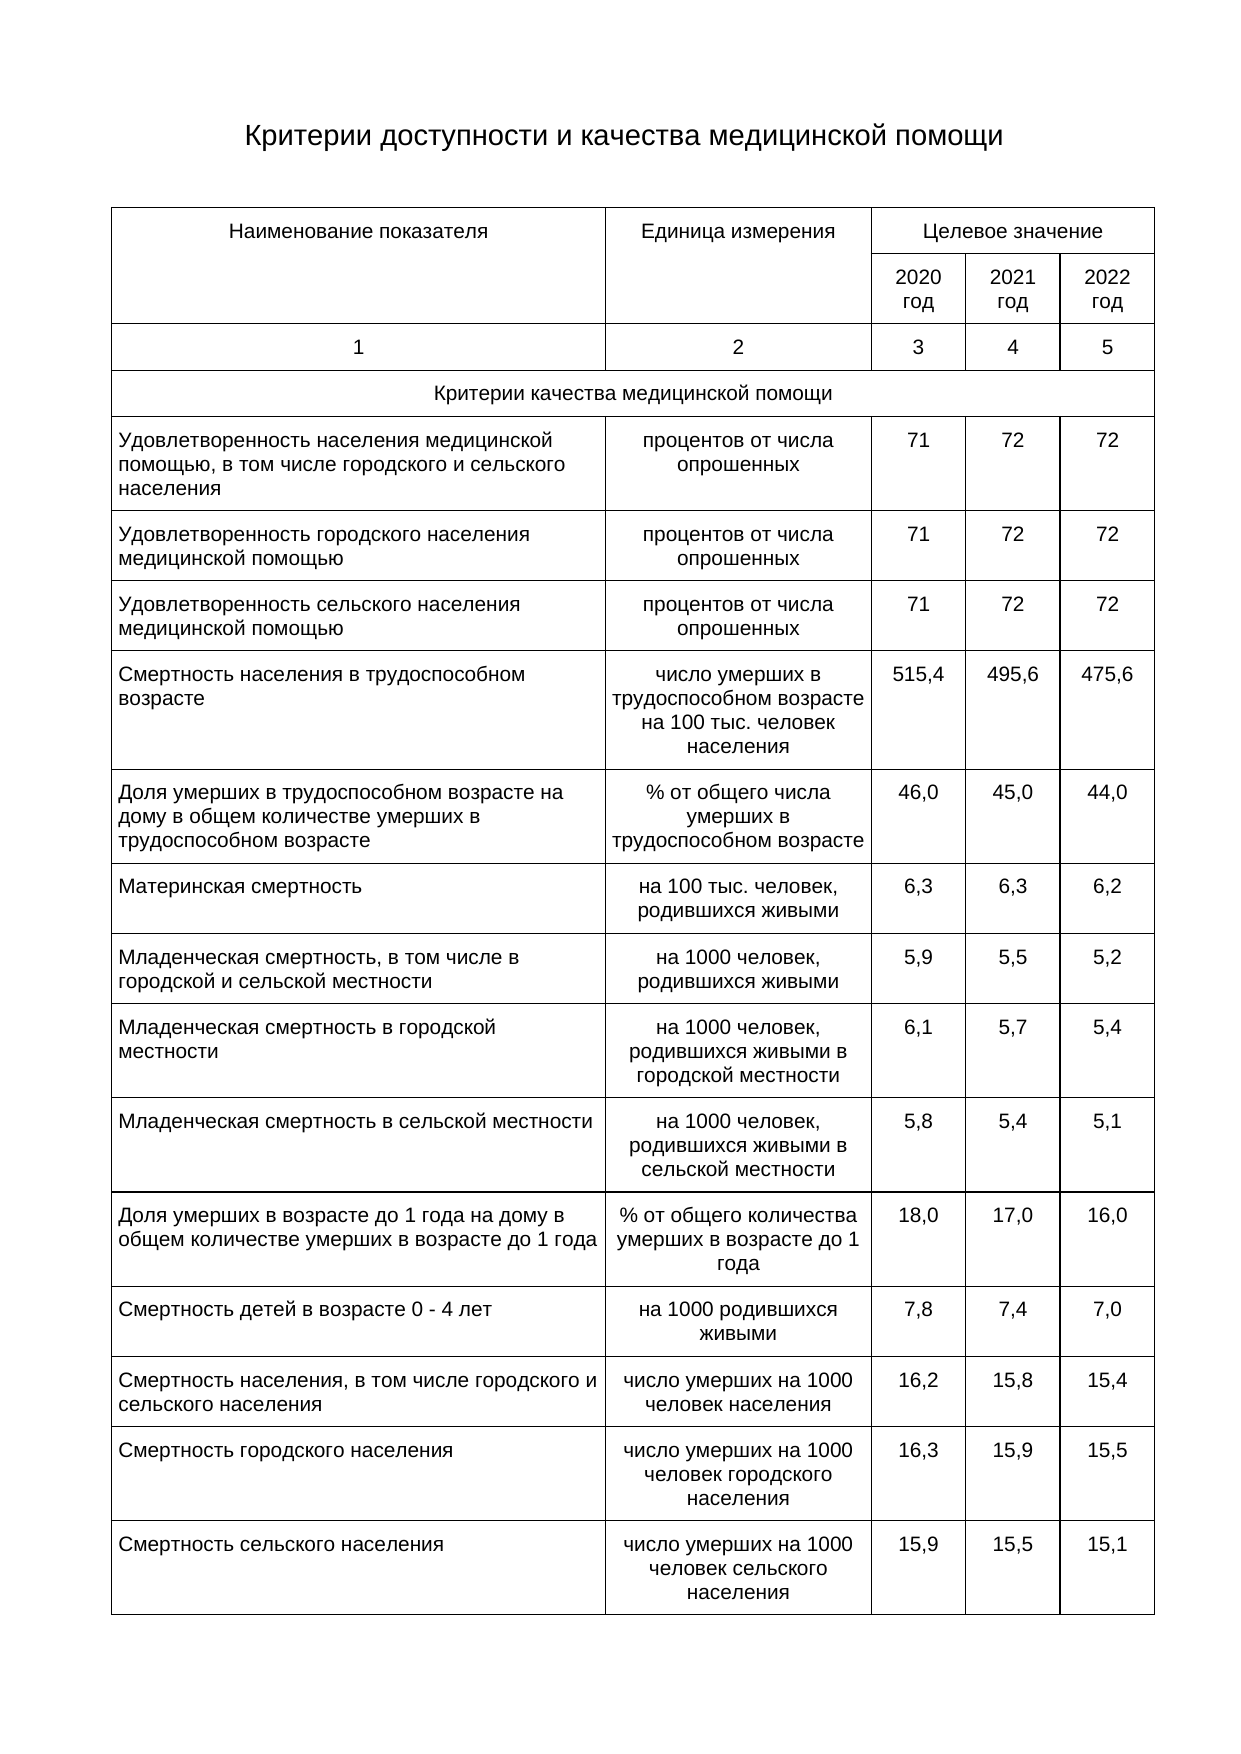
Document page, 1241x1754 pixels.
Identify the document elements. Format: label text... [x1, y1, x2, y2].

table_cell 46,0 [872, 770, 965, 863]
table_cell 5,9 [872, 934, 965, 1003]
table_cell 15,8 [966, 1357, 1059, 1426]
table_cell 475,6 [1061, 651, 1154, 768]
table_cell Смертность населения, в том числе городского и сельского населения [112, 1357, 605, 1426]
table_cell Удовлетворенность сельского населения медицинской помощью [112, 581, 605, 650]
table_cell 72 [1061, 417, 1154, 510]
table_header Единица измерения [606, 208, 871, 323]
table_header Наименование показателя [112, 208, 605, 323]
table_cell Удовлетворенность городского населения медицинской помощью [112, 511, 605, 580]
table_cell 16,0 [1061, 1193, 1154, 1286]
table_cell % от общего количества умерших в возрасте до 1 года [606, 1193, 871, 1286]
table_cell 4 [966, 324, 1059, 369]
table_cell 5,7 [966, 1004, 1059, 1097]
table_cell 71 [872, 417, 965, 510]
table_cell 6,2 [1061, 864, 1154, 933]
table_cell 15,9 [966, 1427, 1059, 1520]
table_cell 5,2 [1061, 934, 1154, 1003]
table_cell Младенческая смертность, в том числе в городской и сельской местности [112, 934, 605, 1003]
table_cell 2021 год [966, 254, 1059, 323]
table_cell 17,0 [966, 1193, 1059, 1286]
table_cell Смертность сельского населения [112, 1521, 605, 1614]
table_cell 6,1 [872, 1004, 965, 1097]
table_cell 2020 год [872, 254, 965, 323]
table_cell 15,9 [872, 1521, 965, 1614]
table_cell 5,4 [1061, 1004, 1154, 1097]
table_cell 16,3 [872, 1427, 965, 1520]
table_cell Доля умерших в возрасте до 1 года на дому в общем количестве умерших в возрасте до 1 года [112, 1193, 605, 1286]
table_cell 2022 год [1061, 254, 1154, 323]
table_cell % от общего числа умерших в трудоспособном возрасте [606, 770, 871, 863]
table_cell 45,0 [966, 770, 1059, 863]
table_cell 44,0 [1061, 770, 1154, 863]
table_cell 72 [1061, 581, 1154, 650]
table_cell число умерших на 1000 человек сельского населения [606, 1521, 871, 1614]
table_cell 7,4 [966, 1287, 1059, 1356]
table_cell 495,6 [966, 651, 1059, 768]
table_cell 2 [606, 324, 871, 369]
table_cell 15,5 [1061, 1427, 1154, 1520]
table_cell 5,5 [966, 934, 1059, 1003]
table_cell 5,4 [966, 1098, 1059, 1191]
table_cell число умерших на 1000 человек городского населения [606, 1427, 871, 1520]
table_cell на 1000 родившихся живыми [606, 1287, 871, 1356]
table_cell 7,0 [1061, 1287, 1154, 1356]
table_cell Доля умерших в трудоспособном возрасте на дому в общем количестве умерших в трудоспособном возрасте [112, 770, 605, 863]
table_cell на 1000 человек, родившихся живыми в сельской местности [606, 1098, 871, 1191]
table_cell 515,4 [872, 651, 965, 768]
table_cell процентов от числа опрошенных [606, 511, 871, 580]
table_cell на 100 тыс. человек, родившихся живыми [606, 864, 871, 933]
table_cell 3 [872, 324, 965, 369]
table_cell 15,1 [1061, 1521, 1154, 1614]
table_cell Смертность городского населения [112, 1427, 605, 1520]
table_cell 7,8 [872, 1287, 965, 1356]
table_cell Младенческая смертность в сельской местности [112, 1098, 605, 1191]
table_cell 72 [966, 417, 1059, 510]
table_cell число умерших в трудоспособном возрасте на 100 тыс. человек населения [606, 651, 871, 768]
table_cell Удовлетворенность населения медицинской помощью, в том числе городского и сельского населения [112, 417, 605, 510]
table_cell 15,5 [966, 1521, 1059, 1614]
table_cell 18,0 [872, 1193, 965, 1286]
table_cell 72 [966, 511, 1059, 580]
table_cell 6,3 [966, 864, 1059, 933]
table_cell 5 [1061, 324, 1154, 369]
table_cell Смертность населения в трудоспособном возрасте [112, 651, 605, 768]
table_cell 71 [872, 581, 965, 650]
table_cell 71 [872, 511, 965, 580]
table_cell на 1000 человек, родившихся живыми в городской местности [606, 1004, 871, 1097]
table_cell 5,8 [872, 1098, 965, 1191]
table_cell 15,4 [1061, 1357, 1154, 1426]
table_cell Материнская смертность [112, 864, 605, 933]
text Критерии доступности и качества медицинской помощи [118, 118, 1122, 152]
table_cell 6,3 [872, 864, 965, 933]
table_cell число умерших на 1000 человек населения [606, 1357, 871, 1426]
table_cell на 1000 человек, родившихся живыми [606, 934, 871, 1003]
table_cell Критерии качества медицинской помощи [112, 371, 1154, 416]
table_cell 72 [1061, 511, 1154, 580]
table_cell Младенческая смертность в городской местности [112, 1004, 605, 1097]
table_cell 1 [112, 324, 605, 369]
table_cell 5,1 [1061, 1098, 1154, 1191]
table_cell 72 [966, 581, 1059, 650]
table_cell процентов от числа опрошенных [606, 417, 871, 510]
table_cell Смертность детей в возрасте 0 - 4 лет [112, 1287, 605, 1356]
table_cell 16,2 [872, 1357, 965, 1426]
table_cell процентов от числа опрошенных [606, 581, 871, 650]
table_header Целевое значение [872, 208, 1154, 253]
